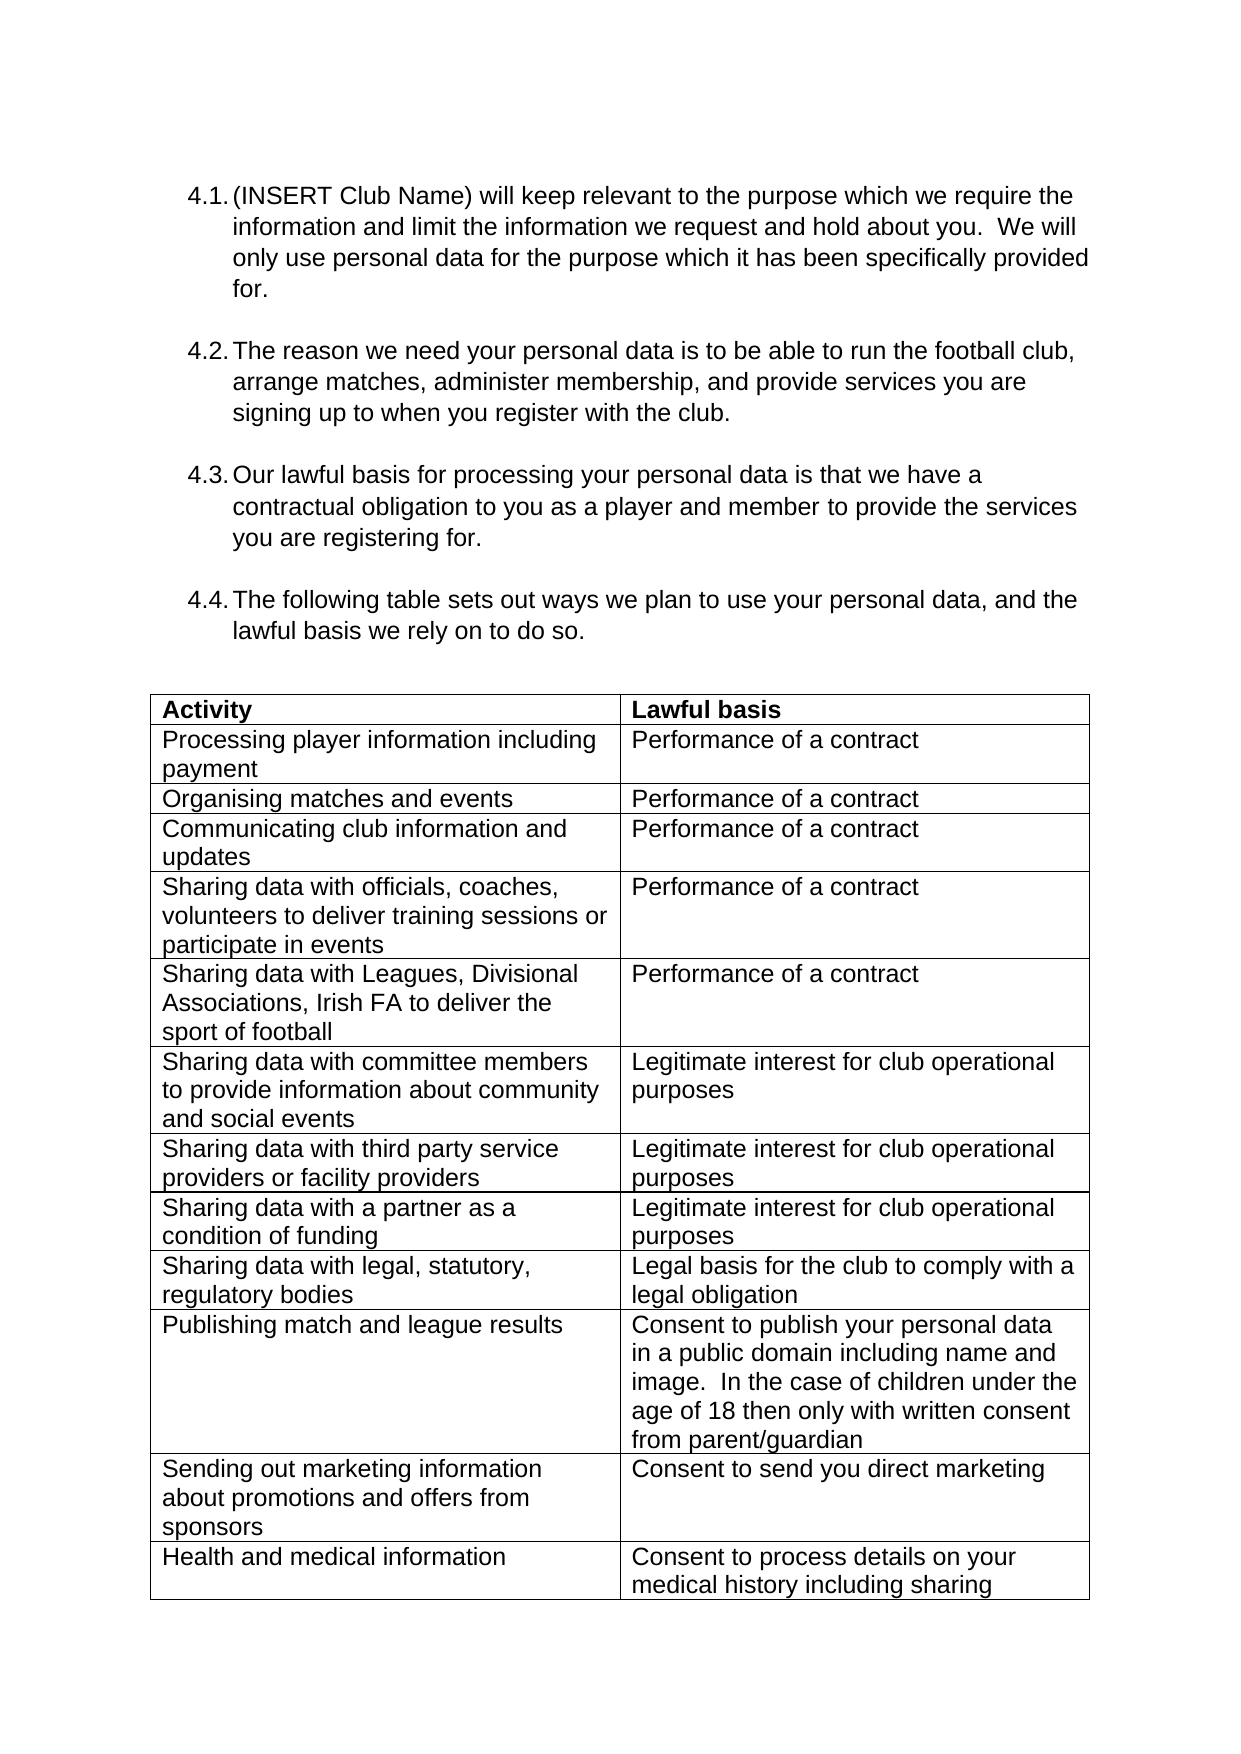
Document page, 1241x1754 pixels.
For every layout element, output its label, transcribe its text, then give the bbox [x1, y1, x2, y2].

table_cell Sending out marketing information about promotions and offers from sponsors [151, 1454, 620, 1541]
table_cell Performance of a contract [621, 814, 1089, 871]
table_cell Performance of a contract [621, 872, 1089, 958]
table_cell Organising matches and events [151, 784, 620, 812]
table_cell Legal basis for the club to comply with a legal obligation [621, 1251, 1089, 1308]
table_header Lawful basis [621, 695, 1089, 724]
table_header Activity [151, 695, 620, 724]
table_cell Publishing match and league results [151, 1310, 620, 1453]
table_cell Legitimate interest for club operational purposes [621, 1047, 1089, 1133]
table_cell Performance of a contract [621, 725, 1089, 783]
table_cell Consent to send you direct marketing [621, 1454, 1089, 1541]
table_cell Performance of a contract [621, 959, 1089, 1046]
list Our lawful basis for processing your personal data is that we have a contractual obligation to you as a player and member to provide the services you are registering for. [187, 460, 1090, 551]
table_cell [621, 1542, 1089, 1599]
table_cell Sharing data with officials, coaches, volunteers to deliver training sessions or participate in events [151, 872, 620, 958]
table_cell Sharing data with committee members to provide information about community and social events [151, 1047, 620, 1133]
table_cell Legitimate interest for club operational purposes [621, 1193, 1089, 1250]
list (INSERT Club Name) will keep relevant to the purpose which we require the information and limit the information we request and hold about you. We will only use personal data for the purpose which it has been specifically provided for. [187, 181, 1090, 303]
list The reason we need your personal data is to be able to run the football club, arrange matches, administer membership, and provide services you are signing up to when you register with the club. [187, 336, 1090, 427]
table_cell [151, 1542, 620, 1599]
list The following table sets out ways we plan to use your personal data, and the lawful basis we rely on to do so. [187, 584, 1090, 644]
table_cell Processing player information including payment [151, 725, 620, 783]
table_cell Sharing data with a partner as a condition of funding [151, 1193, 620, 1250]
table_cell Legitimate interest for club operational purposes [621, 1134, 1089, 1191]
table_cell Sharing data with Leagues, Divisional Associations, Irish FA to deliver the sport of football [151, 959, 620, 1046]
table_cell Consent to publish your personal data in a public domain including name and image. In the case of children under the age of 18 then only with written consent from parent/guardian [621, 1310, 1089, 1453]
table_cell Performance of a contract [621, 784, 1089, 812]
table_cell Communicating club information and updates [151, 814, 620, 871]
table_cell Sharing data with legal, statutory, regulatory bodies [151, 1251, 620, 1308]
table_cell Sharing data with third party service providers or facility providers [151, 1134, 620, 1191]
